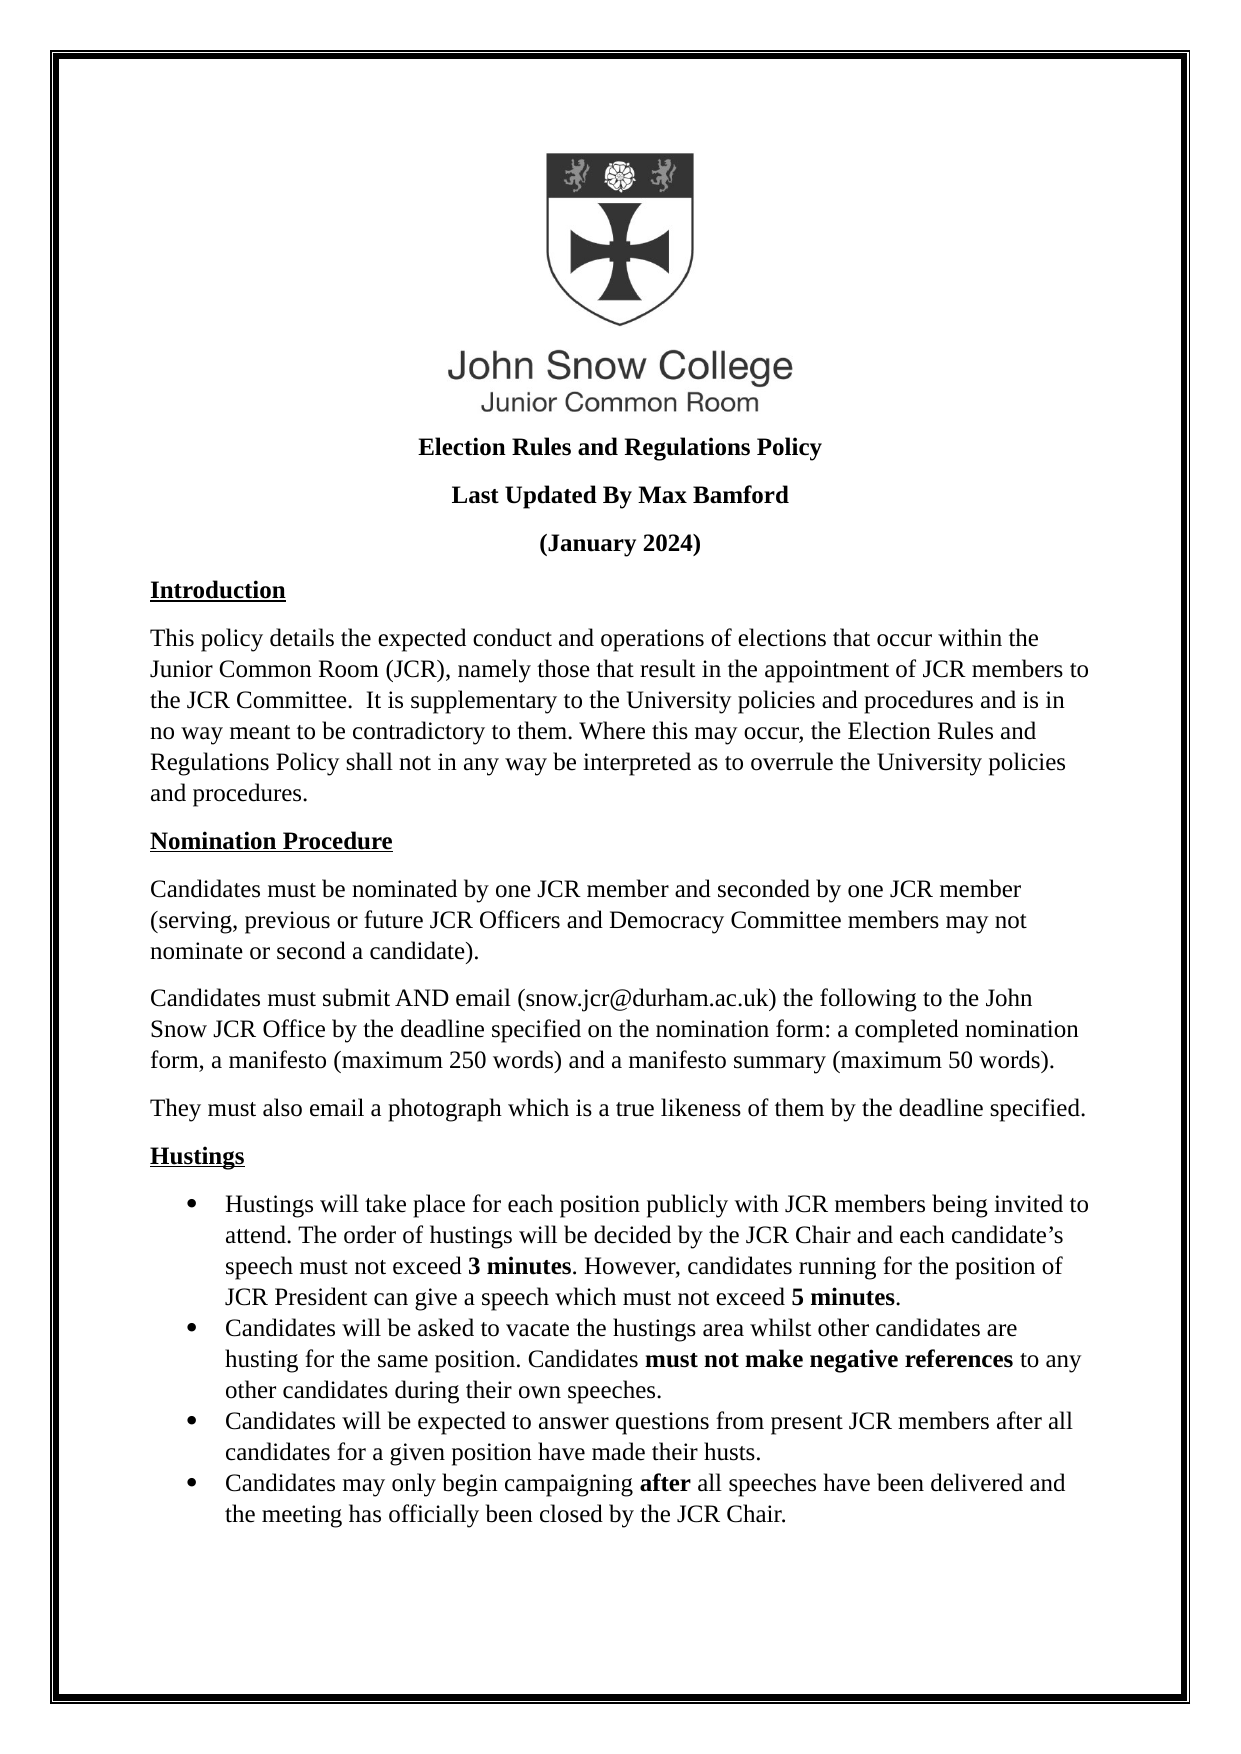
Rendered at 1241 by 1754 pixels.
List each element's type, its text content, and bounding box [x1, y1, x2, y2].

picture [446, 150, 794, 414]
text Candidates must submit AND email (snow.jcr@durham.ac.uk) the following to the John Snow JCR Office by the deadline specified on the nomination form: a completed nomination form, a manifesto (maximum 250 words) and a manifesto summary (maximum 50 words). [150, 983, 1090, 1074]
text Nomination Procedure [150, 826, 1090, 855]
text Election Rules and Regulations Policy [150, 432, 1090, 461]
list Candidates may only begin campaigning after all speeches have been delivered and the meeting has officially been closed by the JCR Chair. [187, 1468, 1090, 1528]
text Introduction [150, 575, 1090, 604]
list Candidates will be expected to answer questions from present JCR members after all candidates for a given position have made their husts. [187, 1406, 1090, 1466]
list Hustings will take place for each position publicly with JCR members being invited to attend. The order of hustings will be decided by the JCR Chair and each candidate’s speech must not exceed 3 minutes. However, candidates running for the position of JCR President can give a speech which must not exceed 5 minutes. [187, 1189, 1090, 1311]
list Candidates will be asked to vacate the hustings area whilst other candidates are husting for the same position. Candidates must not make negative references to any other candidates during their own speeches. [187, 1313, 1090, 1404]
text They must also email a photograph which is a true likeness of them by the deadline specified. [150, 1093, 1090, 1122]
text Last Updated By Max Bamford [150, 480, 1090, 509]
text Candidates must be nominated by one JCR member and seconded by one JCR member (serving, previous or future JCR Officers and Democracy Committee members may not nominate or second a candidate). [150, 874, 1090, 964]
text (January 2024) [150, 528, 1090, 556]
text This policy details the expected conduct and operations of elections that occur within the Junior Common Room (JCR), namely those that result in the appointment of JCR members to the JCR Committee. It is supplementary to the University policies and procedures and is in no way meant to be contradictory to them. Where this may occur, the Election Rules and Regulations Policy shall not in any way be interpreted as to overrule the University policies and procedures. [150, 623, 1090, 807]
text Hustings [150, 1141, 1090, 1170]
